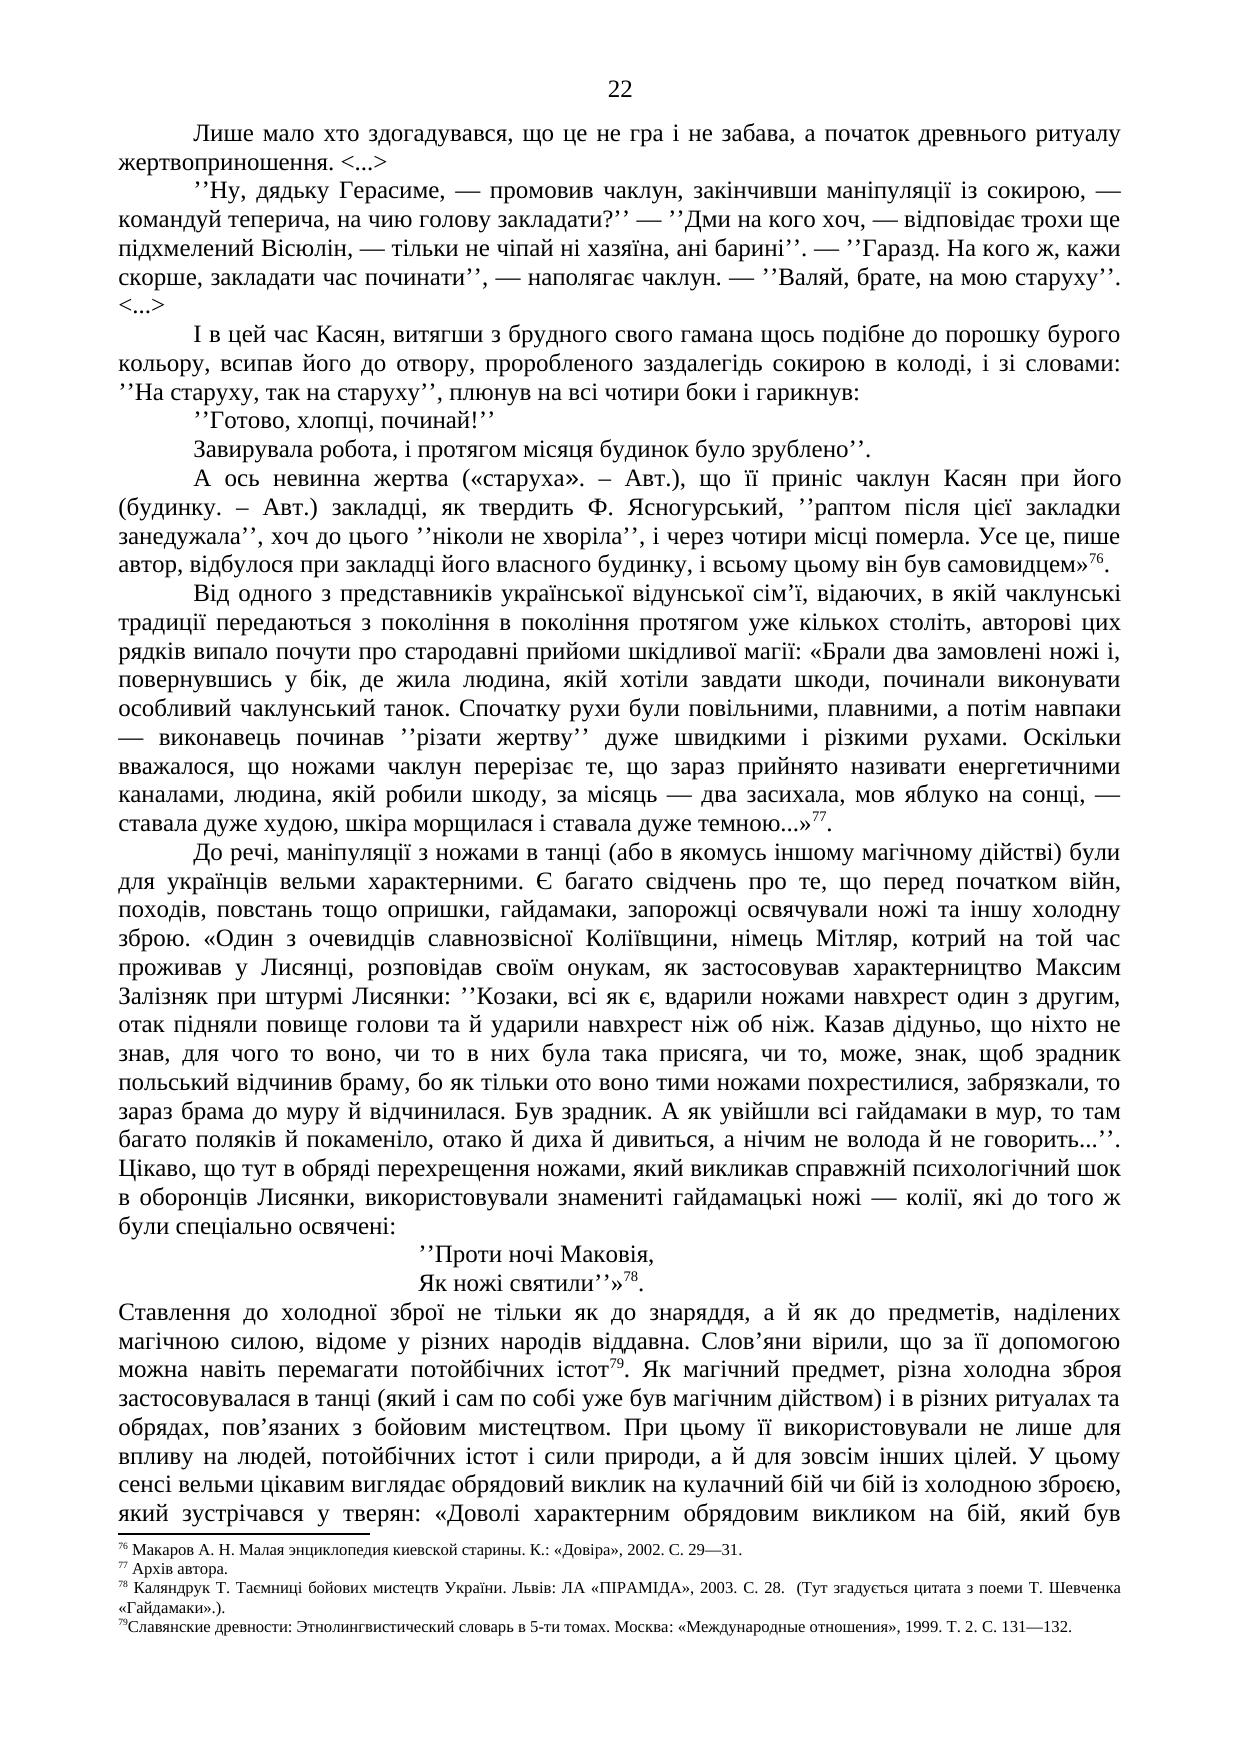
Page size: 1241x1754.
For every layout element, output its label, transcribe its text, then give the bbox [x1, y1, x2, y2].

text Завирувала робота, і протягом місяця будинок було зрублено’’. [118, 434, 1122, 463]
text Як ножі святили’’». [343, 1268, 1122, 1297]
text ’’Проти ночі Маковія, [343, 1239, 1122, 1268]
text І в цей час Касян, витягши з брудного свого гамана щось подібне до порошку бурого кольору, всипав його до отвору, проробленого заздалегідь сокирою в колоді, і зі словами: ’’На старуху, так на старуху’’, плюнув на всі чотири боки і гарикнув: [118, 319, 1122, 406]
text Від одного з представників української відунської сім’ї, відаючих, в якій чаклунські традиції передаються з покоління в покоління протягом уже кількох століть, авторові цих рядків випало почути про стародавні прийоми шкідливої магії: «Брали два замовлені ножі і, повернувшись у бік, де жила людина, якій хотіли завдати шкоди, починали виконувати особливий чаклунський танок. Спочатку рухи були повільними, плавними, а потім навпаки — виконавець починав ’’різати жертву’’ дуже швидкими і різкими рухами. Оскільки вважалося, що ножами чаклун перерізає те, що зараз прийнято називати енергетичними каналами, людина, якій робили шкоду, за місяць — два засихала, мов яблуко на сонці, — ставала дуже худою, шкіра морщилася і ставала дуже темною...». [118, 578, 1122, 837]
text А ось невинна жертва («старуха». – Авт.), що її приніс чаклун Касян при його (будинку. – Авт.) закладці, як твердить Ф. Ясногурський, ’’раптом після цієї закладки занедужала’’, хоч до цього ’’ніколи не хворіла’’, і через чотири місці померла. Усе це, пише автор, відбулося при закладці його власного будинку, і всьому цьому він був самовидцем». [118, 463, 1122, 578]
text До речі, маніпуляції з ножами в танці (або в якомусь іншому магічному дійстві) були для українців вельми характерними. Є багато свідчень про те, що перед початком війн, походів, повстань тощо опришки, гайдамаки, запорожці освячували ножі та іншу холодну зброю. «Один з очевидців славнозвісної Коліївщини, німець Мітляр, котрий на той час проживав у Лисянці, розповідав своїм онукам, як застосовував характерництво Максим Залізняк при штурмі Лисянки: ’’Козаки, всі як є, вдарили ножами навхрест один з другим, отак підняли повище голови та й ударили навхрест ніж об ніж. Казав дідуньо, що ніхто не знав, для чого то воно, чи то в них була така присяга, чи то, може, знак, щоб зрадник польський відчинив браму, бо як тільки ото воно тими ножами похрестилися, забрязкали, то зараз брама до муру й відчинилася. Був зрадник. А як увійшли всі гайдамаки в мур, то там багато поляків й покаменіло, отако й диха й дивиться, а нічим не волода й не говорить...’’. Цікаво, що тут в обряді перехрещення ножами, який викликав справжній психологічний шок в оборонців Лисянки, використовували знамениті гайдамацькі ножі — колії, які до того ж були спеціально освячені: [118, 837, 1122, 1239]
text Лише мало хто здогадувався, що це не гра і не забава, а початок древнього ритуалу жертвоприношення. <...> [118, 118, 1122, 176]
text ’’Готово, хлопці, починай!’’ [118, 406, 1122, 434]
text ’’Ну, дядьку Герасиме, — промовив чаклун, закінчивши маніпуляції із сокирою, — командуй теперича, на чию голову закладати?’’ — ’’Дми на кого хоч, — відповідає трохи ще підхмелений Вісюлін, — тільки не чіпай ні хазяїна, ані барині’’. — ’’Гаразд. На кого ж, кажи скорше, закладати час починати’’, — наполягає чаклун. — ’’Валяй, брате, на мою старуху’’. <...> [118, 176, 1122, 319]
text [118, 1297, 1122, 1527]
